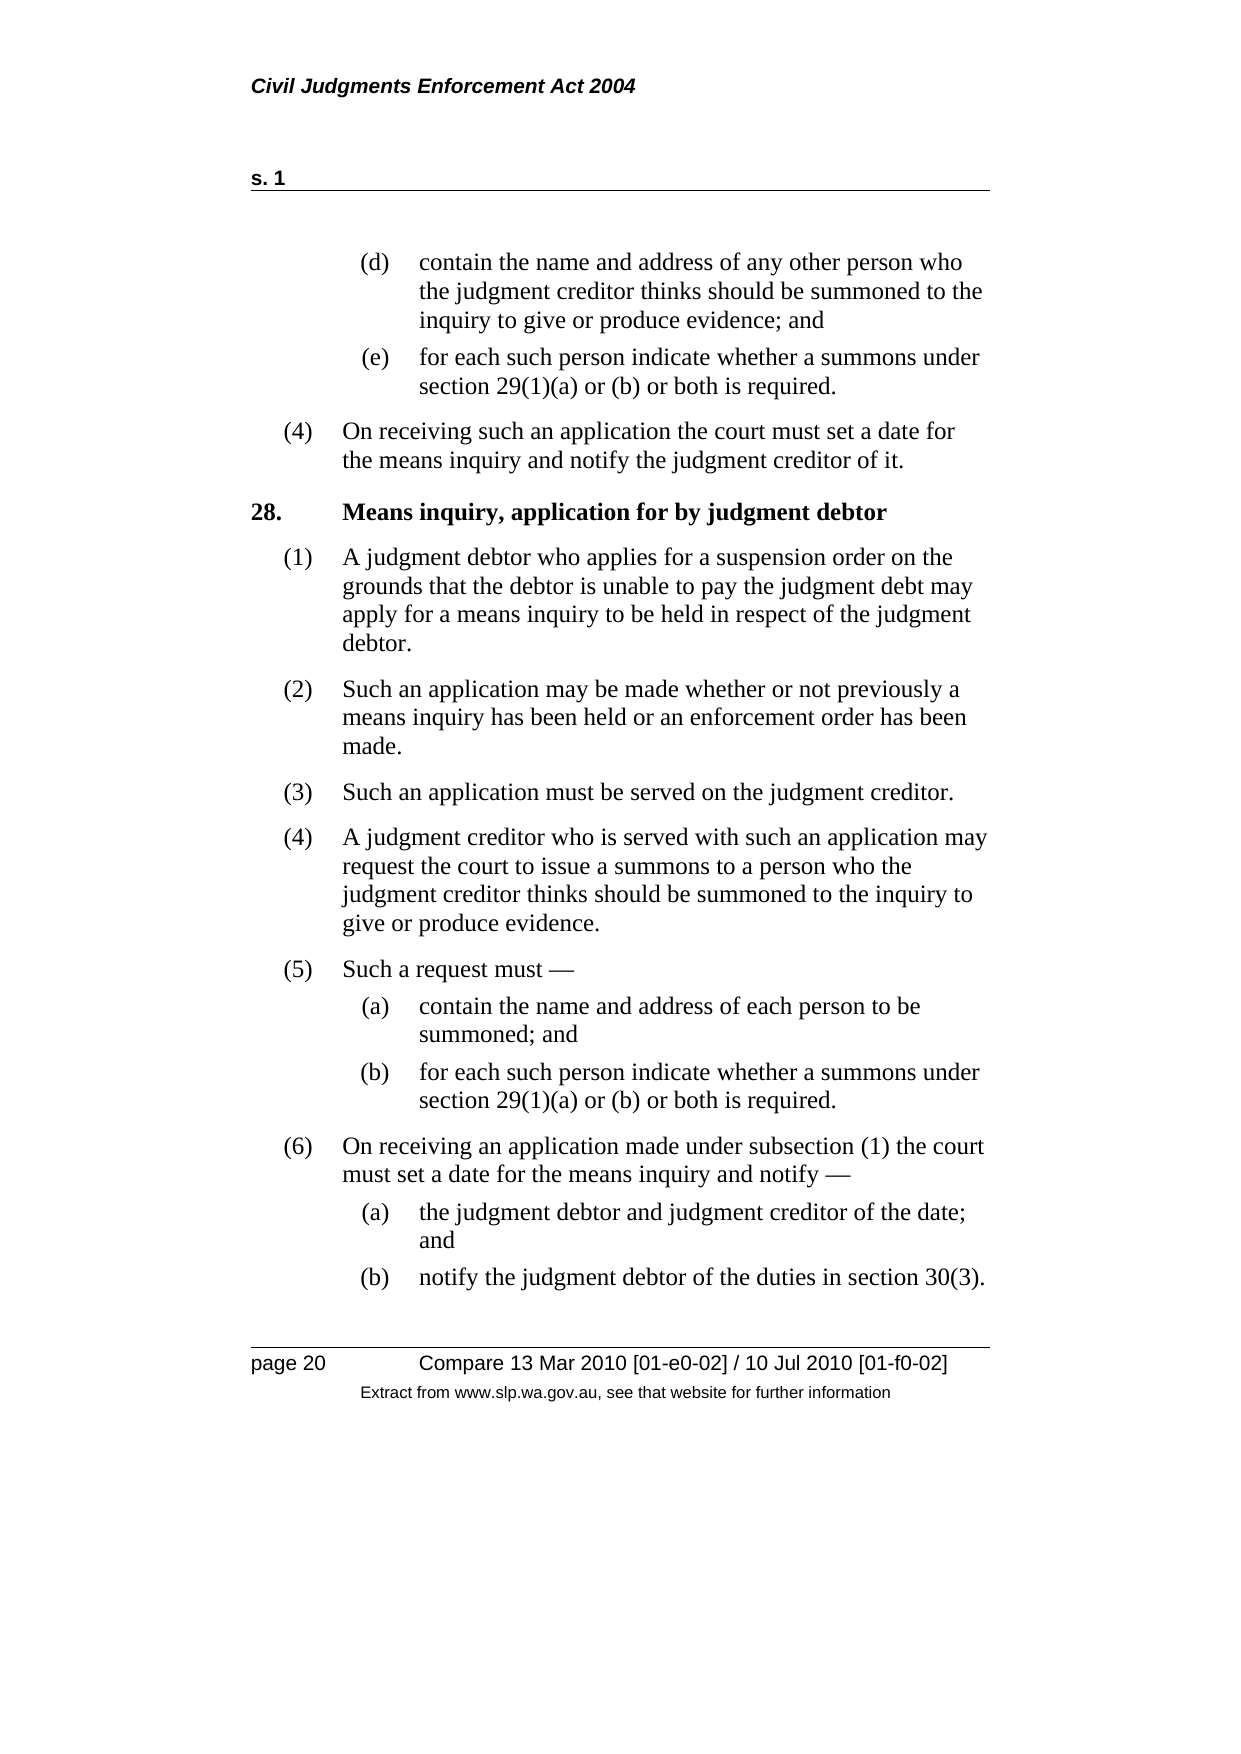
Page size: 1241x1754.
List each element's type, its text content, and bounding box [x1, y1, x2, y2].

text (5) Such a request must — [251, 954, 990, 982]
text (b) for each such person indicate whether a summons under section 29(1)(a) or (b) or both is required. [251, 1057, 990, 1114]
text (3) Such an application must be served on the judgment creditor. [251, 777, 990, 805]
text (1) A judgment debtor who applies for a suspension order on the grounds that the debtor is unable to pay the judgment debt may apply for a means inquiry to be held in respect of the judgment debtor. [251, 542, 990, 657]
subtitle 28. Means inquiry, application for by judgment debtor [251, 497, 990, 525]
text (e) for each such person indicate whether a summons under section 29(1)(a) or (b) or both is required. [251, 342, 990, 399]
text (6) On receiving an application made under subsection (1) the court must set a date for the means inquiry and notify — [251, 1131, 990, 1188]
text (2) Such an application may be made whether or not previously a means inquiry has been held or an enforcement order has been made. [251, 674, 990, 760]
text (a) contain the name and address of each person to be summoned; and [251, 991, 990, 1048]
text (a) the judgment debtor and judgment creditor of the date; and [251, 1197, 990, 1254]
text (d) contain the name and address of any other person who the judgment creditor thinks should be summoned to the inquiry to give or produce evidence; and [251, 247, 990, 334]
text (4) On receiving such an application the court must set a date for the means inquiry and notify the judgment creditor of it. [251, 416, 990, 474]
text (b) notify the judgment debtor of the duties in section 30(3). [251, 1262, 990, 1291]
text (4) A judgment creditor who is served with such an application may request the court to issue a summons to a person who the judgment creditor thinks should be summoned to the inquiry to give or produce evidence. [251, 822, 990, 937]
